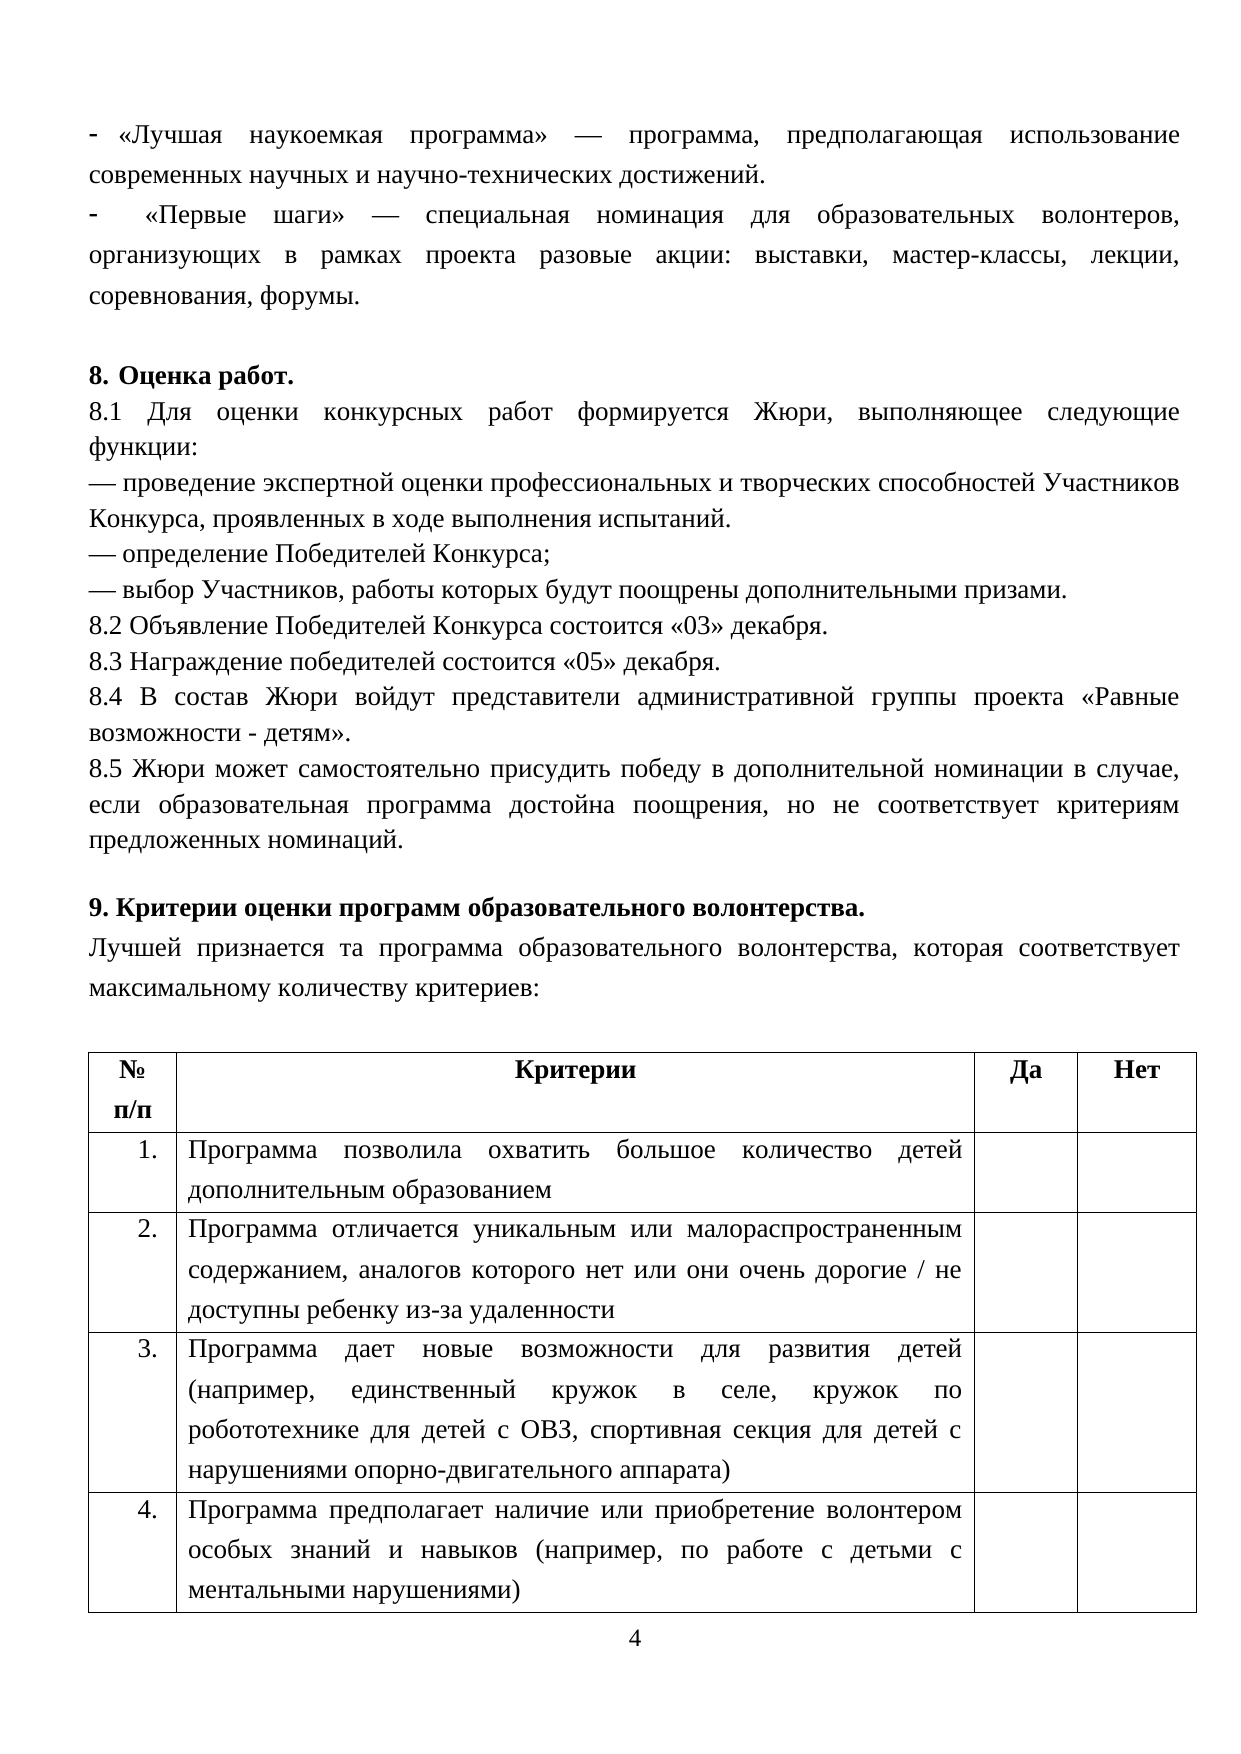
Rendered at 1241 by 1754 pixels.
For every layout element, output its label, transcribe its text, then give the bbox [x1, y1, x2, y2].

text — выбор Участников, работы которых будут поощрены дополнительными призами. [88, 573, 1181, 604]
table_cell [89, 1133, 176, 1212]
table_cell [89, 1493, 176, 1612]
table_cell [975, 1493, 1077, 1612]
table_cell Программа отличается уникальным или малораспространенным содержанием, аналогов которого нет или они очень дорогие / не доступны ребенку из-за удаленности [177, 1213, 974, 1332]
table_cell [975, 1213, 1077, 1332]
table_header Критерии [177, 1053, 974, 1132]
text 8.5 Жюри может самостоятельно присудить победу в дополнительной номинации в случае, если образовательная программа достойна поощрения, но не соответствует критериям предложенных номинаций. [88, 752, 1181, 854]
table_cell Программа предполагает наличие или приобретение волонтером особых знаний и навыков (например, по работе с детьми с ментальными нарушениями) [177, 1493, 974, 1612]
table_header Нет [1078, 1053, 1196, 1132]
list «Лучшая наукоемкая программа» — программа, предполагающая использование современных научных и научно-технических достижений. [88, 118, 1181, 189]
table_cell Программа дает новые возможности для развития детей (например, единственный кружок в селе, кружок по робототехнике для детей с ОВЗ, спортивная секция для детей с нарушениями опорно-двигательного аппарата) [177, 1333, 974, 1492]
text 9. Критерии оценки программ образовательного волонтерства. [88, 891, 1181, 922]
table_cell [1078, 1213, 1196, 1332]
table_cell [89, 1213, 176, 1332]
text 8.2 Объявление Победителей Конкурса состоится «03» декабря. [88, 609, 1181, 640]
table_cell [1078, 1333, 1196, 1492]
table_cell [1078, 1493, 1196, 1612]
text 8.1 Для оценки конкурсных работ формируется Жюри, выполняющее следующие функции: [88, 395, 1181, 462]
table_cell Программа позволила охватить большое количество детей дополнительным образованием [177, 1133, 974, 1212]
table_cell [1078, 1133, 1196, 1212]
text — проведение экспертной оценки профессиональных и творческих способностей Участников Конкурса, проявленных в ходе выполнения испытаний. [88, 466, 1181, 533]
text 8.4 В состав Жюри войдут представители административной группы проекта «Равные возможности - детям». [88, 681, 1181, 747]
text Лучшей признается та программа образовательного волонтерства, которая соответствует максимальному количеству критериев: [88, 931, 1181, 1003]
table_cell [89, 1333, 176, 1492]
text — определение Победителей Конкурса; [88, 538, 1181, 569]
table_header Да [975, 1053, 1077, 1132]
table_cell [975, 1133, 1077, 1212]
list «Первые шаги» — специальная номинация для образовательных волонтеров, организующих в рамках проекта разовые акции: выставки, мастер-классы, лекции, соревнования, форумы. [88, 198, 1181, 310]
list Оценка работ. [88, 359, 1181, 390]
text 8.3 Награждение победителей состоится «05» декабря. [88, 645, 1181, 676]
table_cell [975, 1333, 1077, 1492]
table_header № п/п [89, 1053, 176, 1132]
